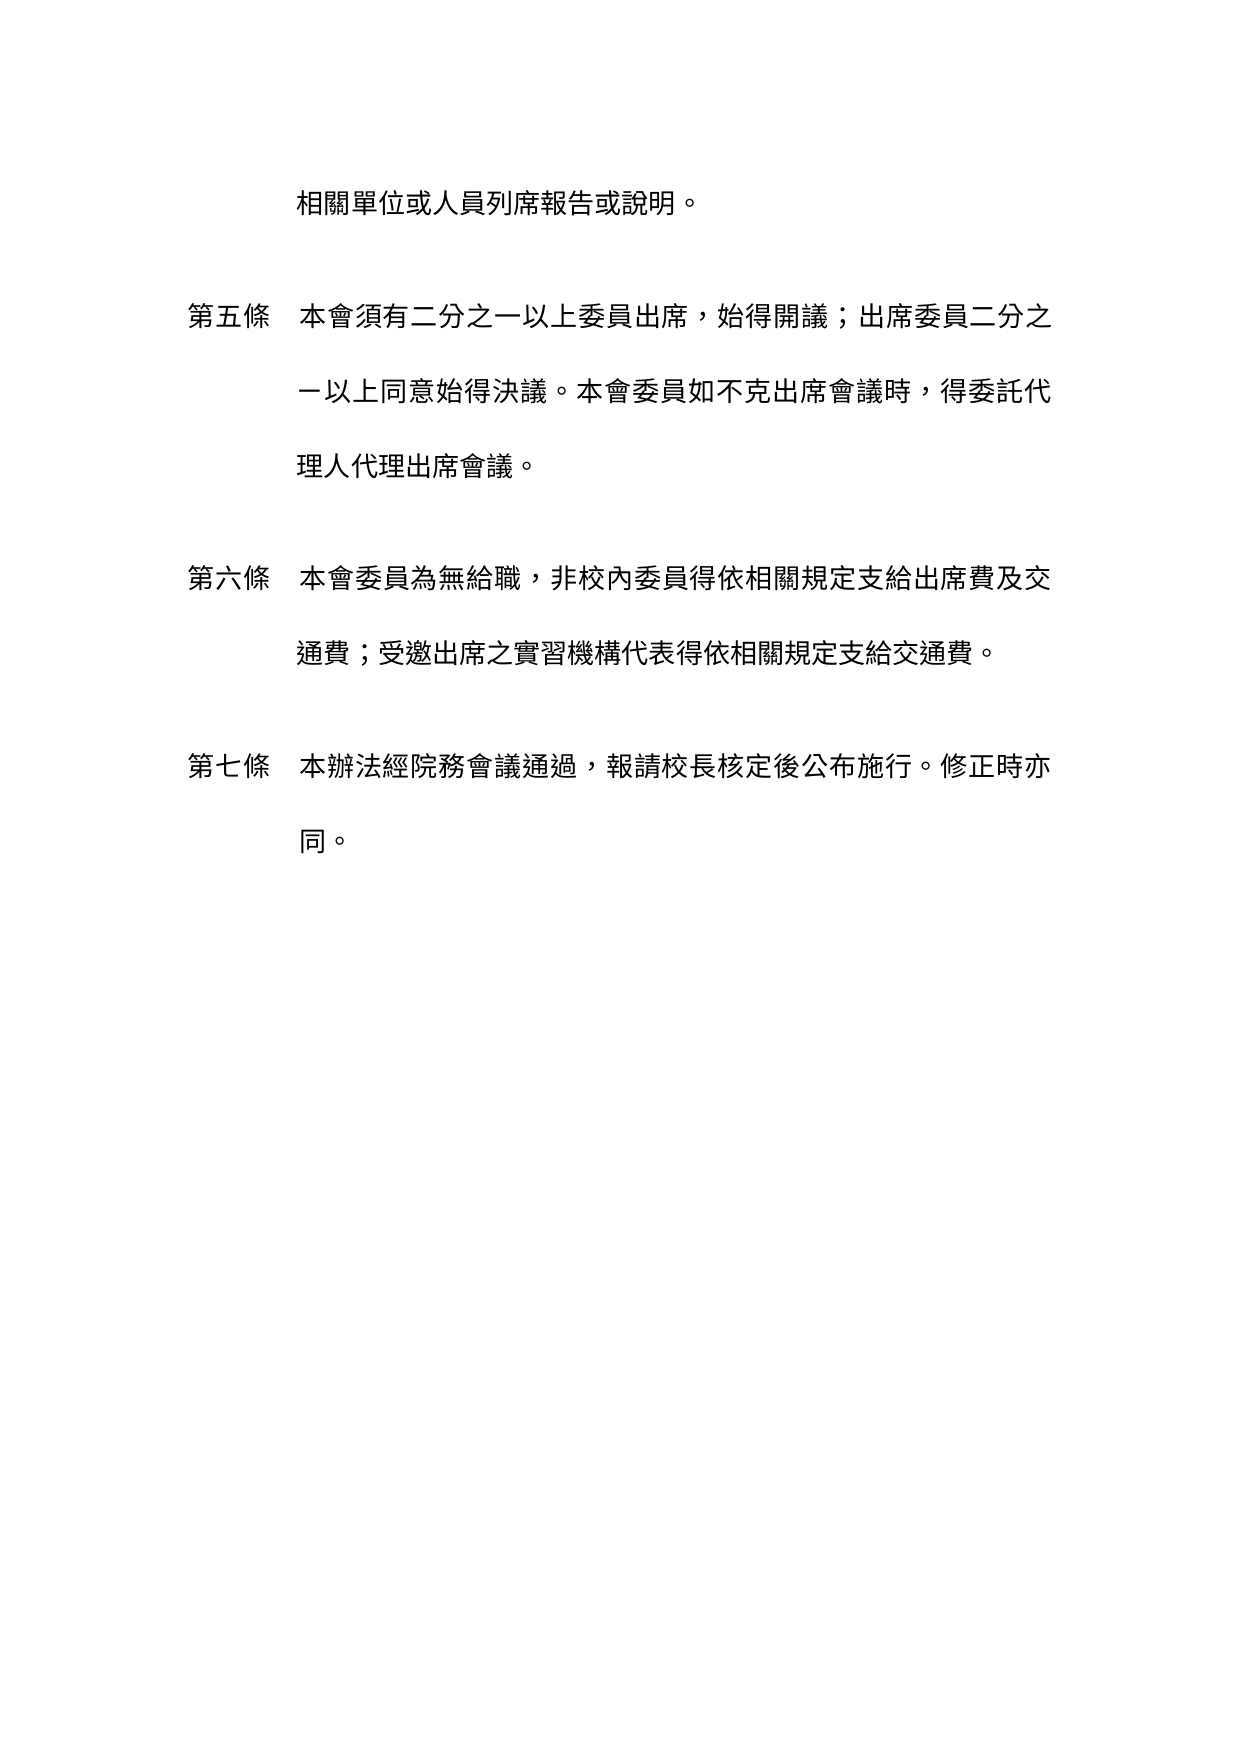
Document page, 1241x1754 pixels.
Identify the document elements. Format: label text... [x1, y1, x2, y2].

text 第六條 本會委員為無給職，非校內委員得依相關規定支給出席費及交通費；受邀出席之實習機構代表得依相關規定支給交通費。 [187, 539, 1053, 689]
text 第七條 本辦法經院務會議通過，報請校長核定後公布施行。修正時亦同。 [187, 727, 1053, 877]
text 第五條 本會須有二分之一以上委員出席，始得開議；出席委員二分之ㄧ以上同意始得決議。本會委員如不克出席會議時，得委託代理人代理出席會議。 [187, 277, 1053, 502]
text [187, 164, 1053, 239]
